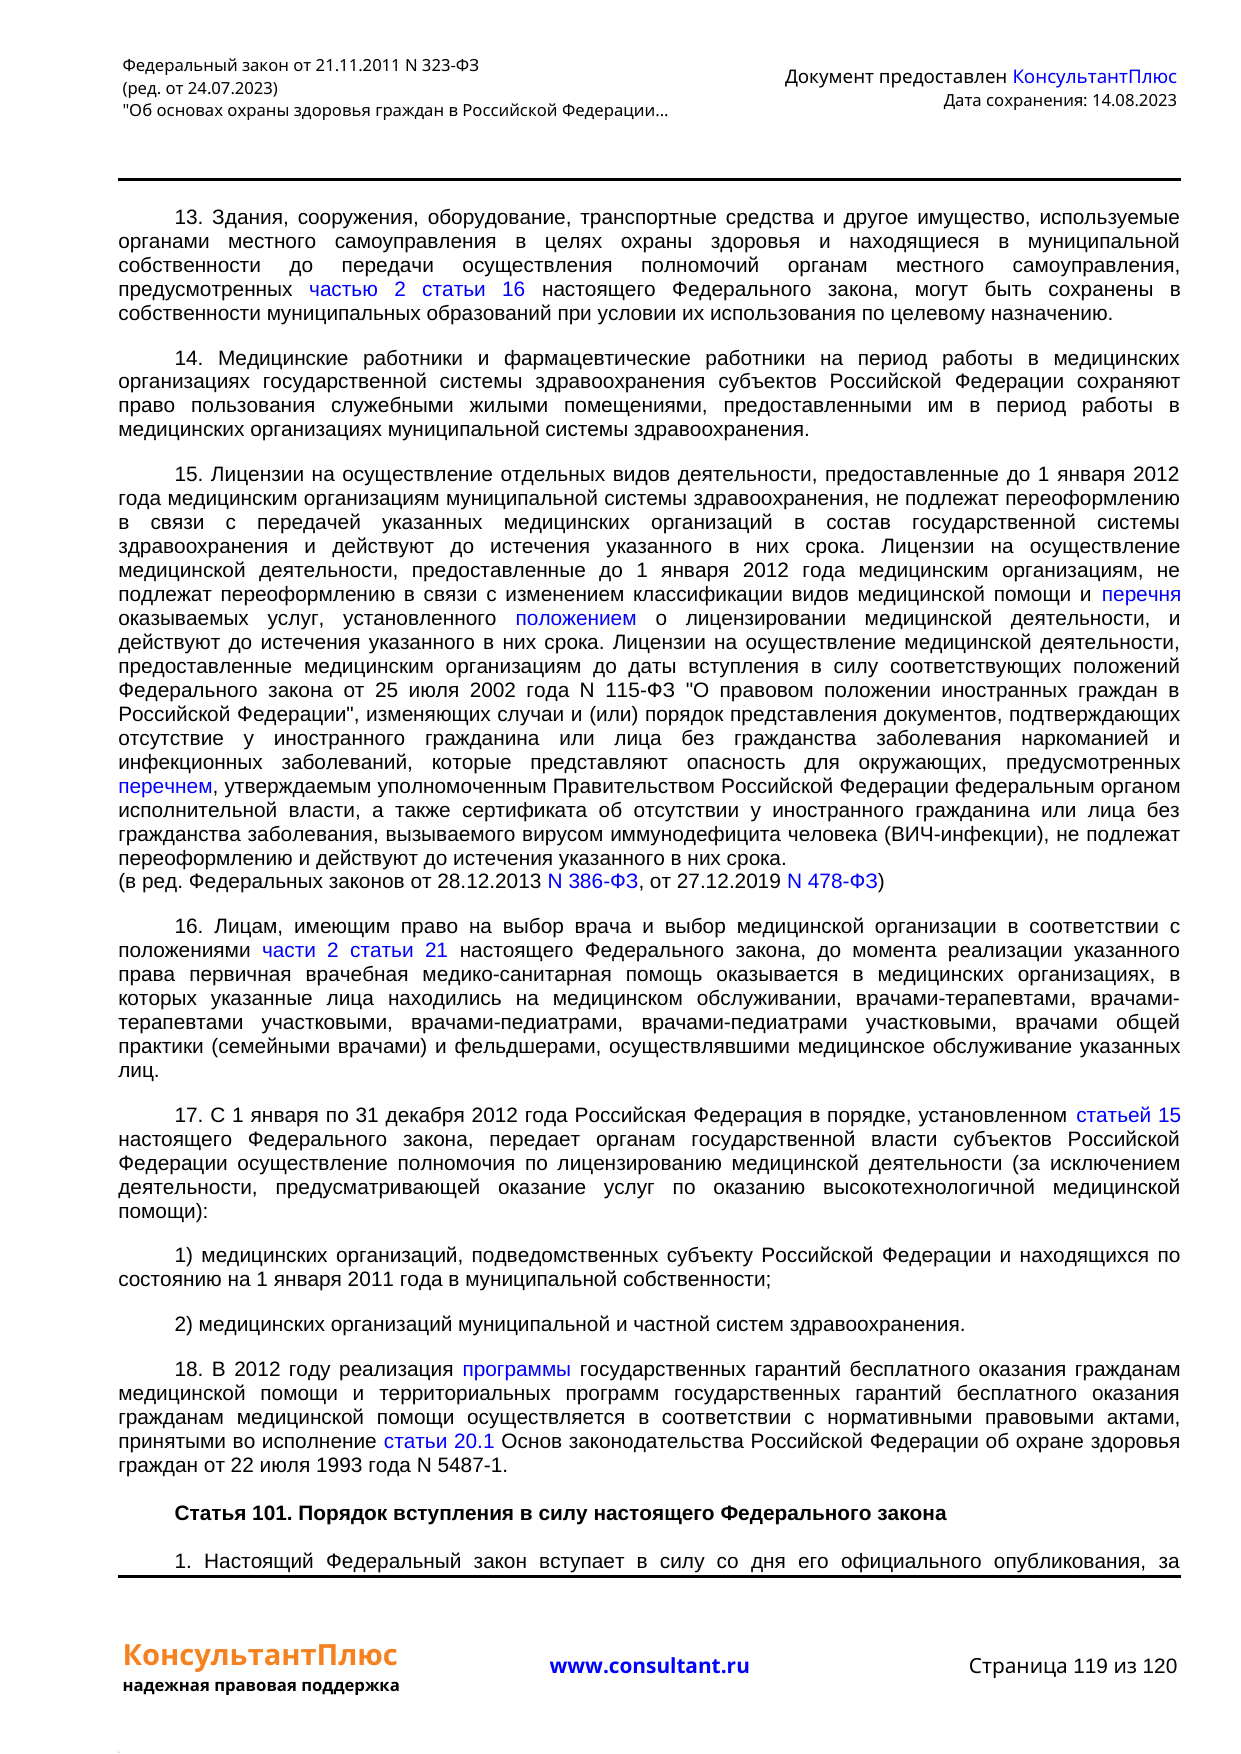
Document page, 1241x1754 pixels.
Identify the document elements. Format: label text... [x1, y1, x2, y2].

text 16. Лицам, имеющим право на выбор врача и выбор медицинской организации в соответствии с положениями части 2 статьи 21 настоящего Федерального закона, до момента реализации указанного права первичная врачебная медико-санитарная помощь оказывается в медицинских организациях, в которых указанные лица находились на медицинском обслуживании, врачами-терапевтами, врачами-терапевтами участковыми, врачами-педиатрами, врачами-педиатрами участковыми, врачами общей практики (семейными врачами) и фельдшерами, осуществлявшими медицинское обслуживание указанных лиц. [118, 914, 1181, 1082]
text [118, 1548, 1181, 1572]
text (в ред. Федеральных законов от 28.12.2013 N 386-ФЗ, от 27.12.2019 N 478-ФЗ) [118, 869, 1181, 893]
text 2) медицинских организаций муниципальной и частной систем здравоохранения. [118, 1312, 1181, 1336]
text 13. Здания, сооружения, оборудование, транспортные средства и другое имущество, используемые органами местного самоуправления в целях охраны здоровья и находящиеся в муниципальной собственности до передачи осуществления полномочий органам местного самоуправления, предусмотренных частью 2 статьи 16 настоящего Федерального закона, могут быть сохранены в собственности муниципальных образований при условии их использования по целевому назначению. [118, 205, 1181, 324]
text 18. В 2012 году реализация программы государственных гарантий бесплатного оказания гражданам медицинской помощи и территориальных программ государственных гарантий бесплатного оказания гражданам медицинской помощи осуществляется в соответствии с нормативными правовыми актами, принятыми во исполнение статьи 20.1 Основ законодательства Российской Федерации об охране здоровья граждан от 22 июля 1993 года N 5487-1. [118, 1357, 1181, 1477]
text 15. Лицензии на осуществление отдельных видов деятельности, предоставленные до 1 января 2012 года медицинским организациям муниципальной системы здравоохранения, не подлежат переоформлению в связи с передачей указанных медицинских организаций в состав государственной системы здравоохранения и действуют до истечения указанного в них срока. Лицензии на осуществление медицинской деятельности, предоставленные до 1 января 2012 года медицинским организациям, не подлежат переоформлению в связи с изменением классификации видов медицинской помощи и перечня оказываемых услуг, установленного положением о лицензировании медицинской деятельности, и действуют до истечения указанного в них срока. Лицензии на осуществление медицинской деятельности, предоставленные медицинским организациям до даты вступления в силу соответствующих положений Федерального закона от 25 июля 2002 года N 115-ФЗ "О правовом положении иностранных граждан в Российской Федерации", изменяющих случаи и (или) порядок представления документов, подтверждающих отсутствие у иностранного гражданина или лица без гражданства заболевания наркоманией и инфекционных заболеваний, которые представляют опасность для окружающих, предусмотренных перечнем, утверждаемым уполномоченным Правительством Российской Федерации федеральным органом исполнительной власти, а также сертификата об отсутствии у иностранного гражданина или лица без гражданства заболевания, вызываемого вирусом иммунодефицита человека (ВИЧ-инфекции), не подлежат переоформлению и действуют до истечения указанного в них срока. [118, 462, 1181, 869]
text 14. Медицинские работники и фармацевтические работники на период работы в медицинских организациях государственной системы здравоохранения субъектов Российской Федерации сохраняют право пользования служебными жилыми помещениями, предоставленными им в период работы в медицинских организациях муниципальной системы здравоохранения. [118, 345, 1181, 441]
text 1) медицинских организаций, подведомственных субъекту Российской Федерации и находящихся по состоянию на 1 января 2011 года в муниципальной собственности; [118, 1243, 1181, 1291]
title Статья 101. Порядок вступления в силу настоящего Федерального закона [118, 1501, 1181, 1524]
text 17. С 1 января по 31 декабря 2012 года Российская Федерация в порядке, установленном статьей 15 настоящего Федерального закона, передает органам государственной власти субъектов Российской Федерации осуществление полномочия по лицензированию медицинской деятельности (за исключением деятельности, предусматривающей оказание услуг по оказанию высокотехнологичной медицинской помощи): [118, 1103, 1181, 1222]
